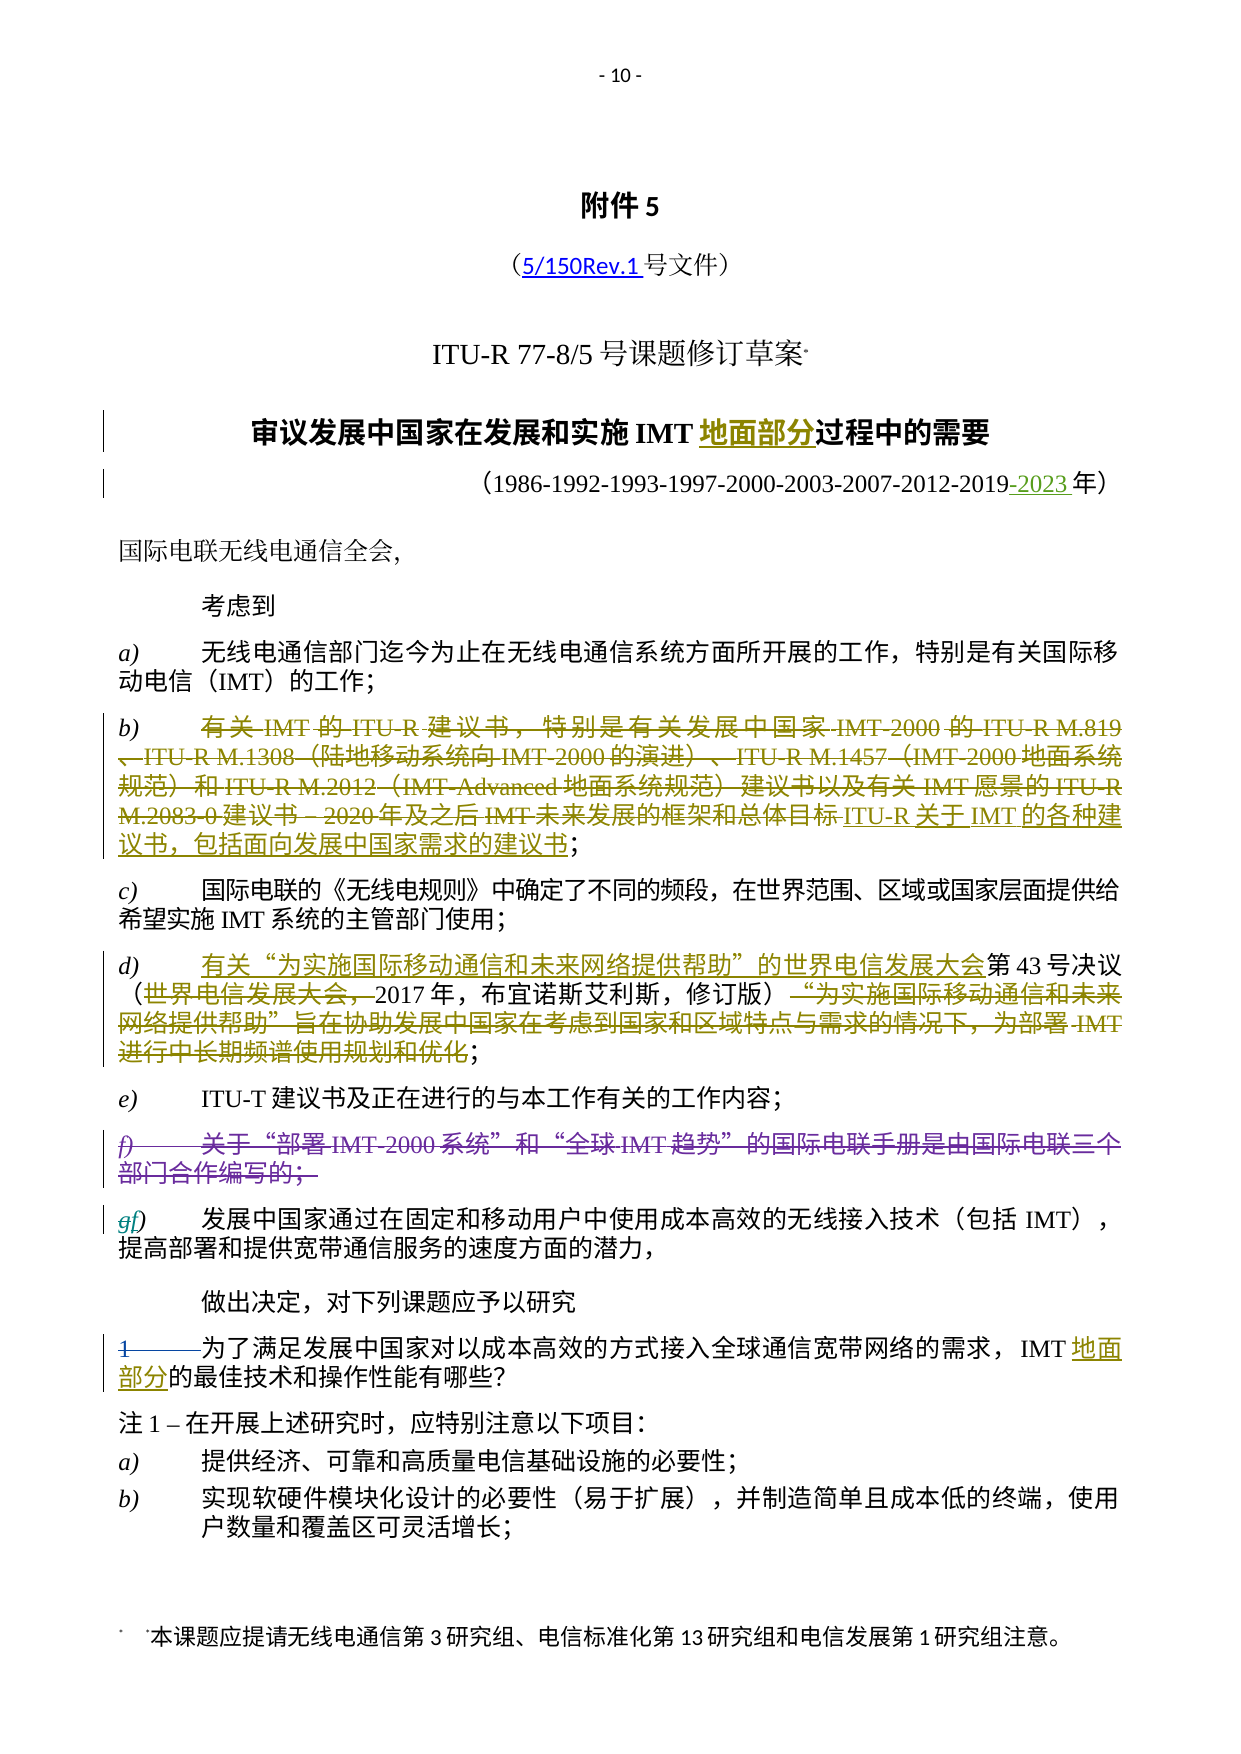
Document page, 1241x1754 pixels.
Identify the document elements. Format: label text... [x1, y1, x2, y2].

text a) 无线电通信部门迄今为止在无线电通信系统方面所开展的工作，特别是有关国际移动电信（IMT）的工作； [118, 638, 1122, 697]
text b) ； [118, 759, 1122, 787]
text 做出决定，对下列课题应予以研究 [201, 1288, 1122, 1317]
text c) 国际电联的《无线电规则》中确定了不同的频段，在世界范围、区域或国家层面提供给希望实施IMT系统的主管部门使用； [118, 876, 1122, 934]
text 考虑到 [201, 592, 1122, 622]
text ) 发展中国家通过在固定和移动用户中使用成本高效的无线接入技术（包括IMT），提高部署和提供宽带通信服务的速度方面的潜力， [118, 1205, 1122, 1263]
text （1986-1992-1993-1997-2000-2003-2007-2012-2019年） [118, 469, 1122, 498]
text ITU-R 77-8/5号课题修订草案* [118, 331, 1122, 372]
text 注1 – 在开展上述研究时，应特别注意以下项目： [118, 1409, 1122, 1438]
title 附件5 （5/150Rev.1号文件） [118, 193, 1122, 281]
text e) ITU-T建议书及正在进行的与本工作有关的工作内容； [118, 1084, 1122, 1113]
title 审议发展中国家在发展和实施IMT过程中的需要 [118, 410, 1122, 452]
text b) ； [118, 713, 1122, 758]
text b) ； [118, 788, 1122, 859]
title 国际电联无线电通信全会， [118, 531, 1122, 567]
text a) 提供经济、可靠和高质量电信基础设施的必要性； [118, 1447, 1122, 1476]
text d) 第43号决议（2017年，布宜诺斯艾利斯，修订版）； [118, 951, 1122, 1067]
text b) 实现软硬件模块化设计的必要性（易于扩展），并制造简单且成本低的终端，使用户数量和覆盖区可灵活增长； [118, 1484, 1122, 1542]
text 为了满足发展中国家对以成本高效的方式接入全球通信宽带网络的需求，IMT的最佳技术和操作性能有哪些？ [118, 1334, 1122, 1392]
